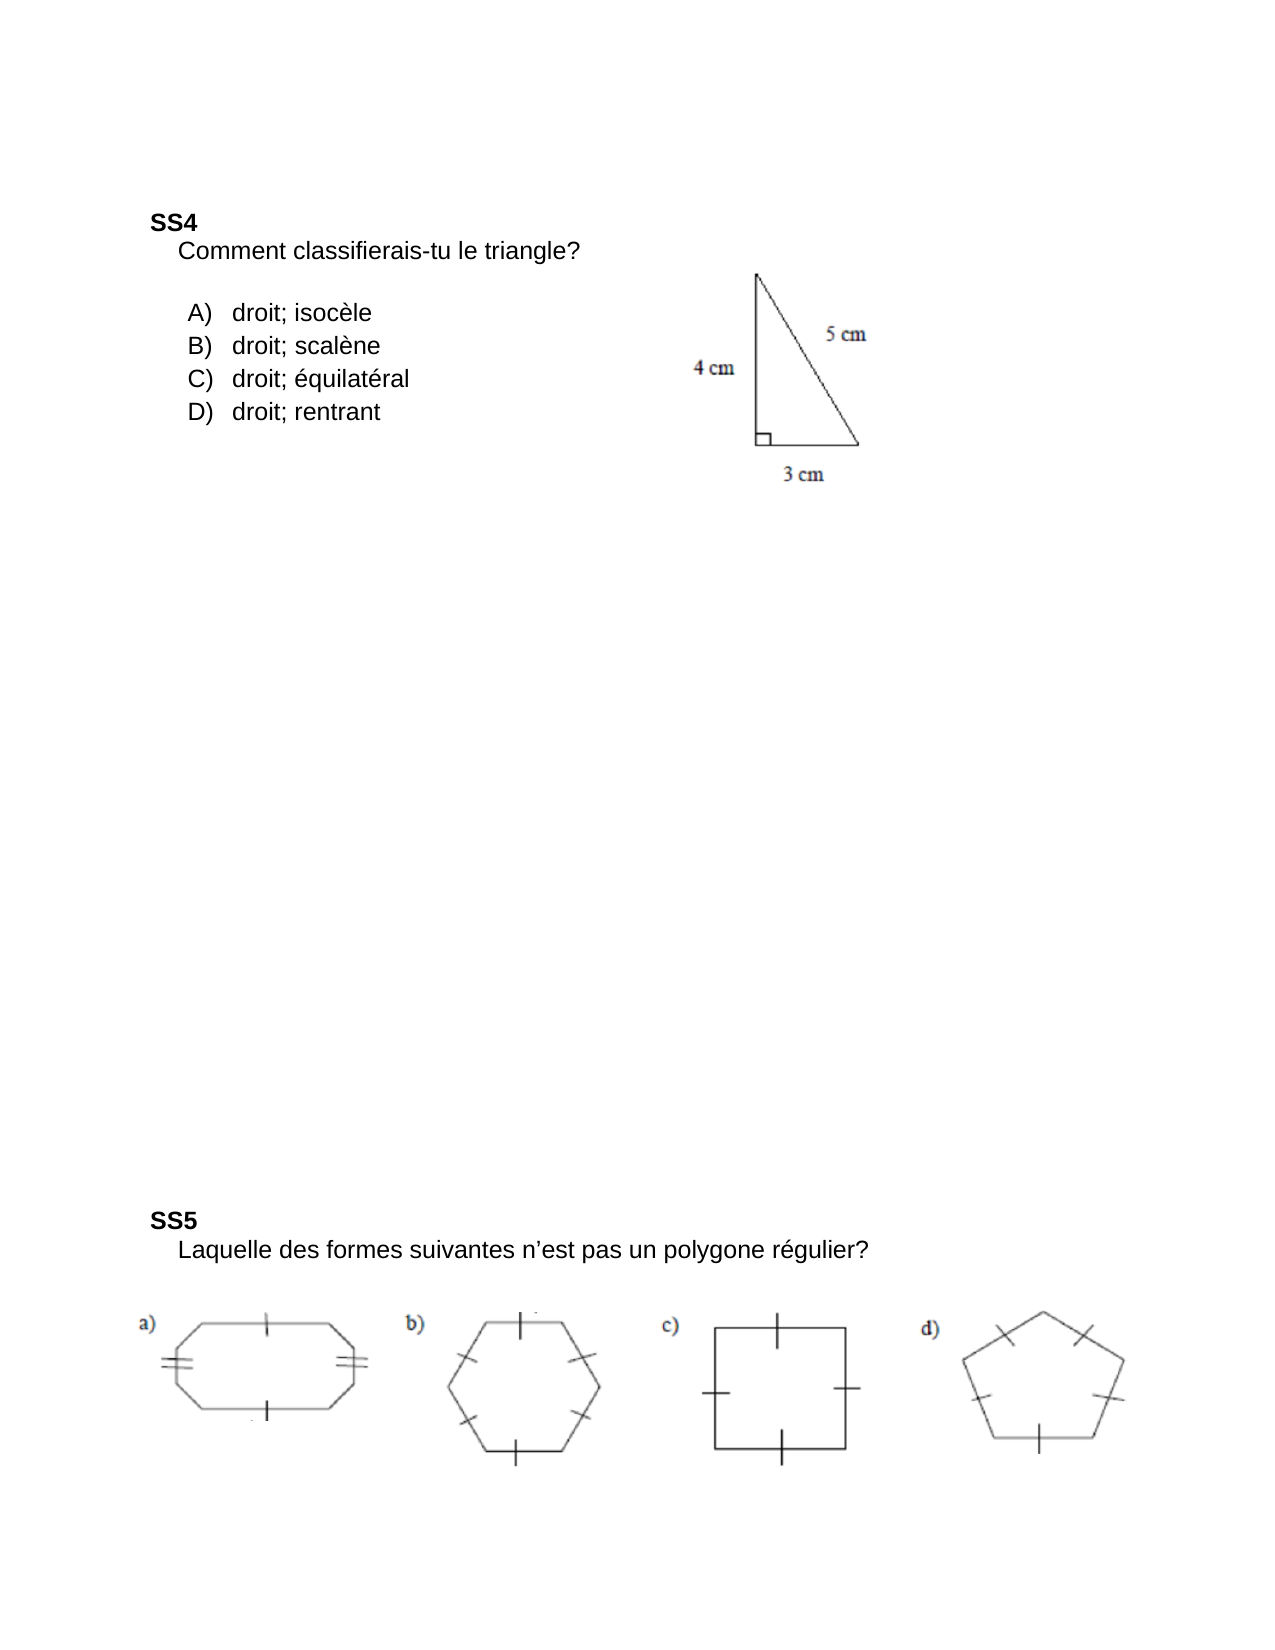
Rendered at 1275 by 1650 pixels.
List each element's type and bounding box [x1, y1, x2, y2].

picture [403, 1312, 607, 1471]
picture [659, 1308, 866, 1471]
picture [119, 1303, 372, 1421]
picture [914, 1303, 1136, 1454]
picture [685, 256, 873, 488]
